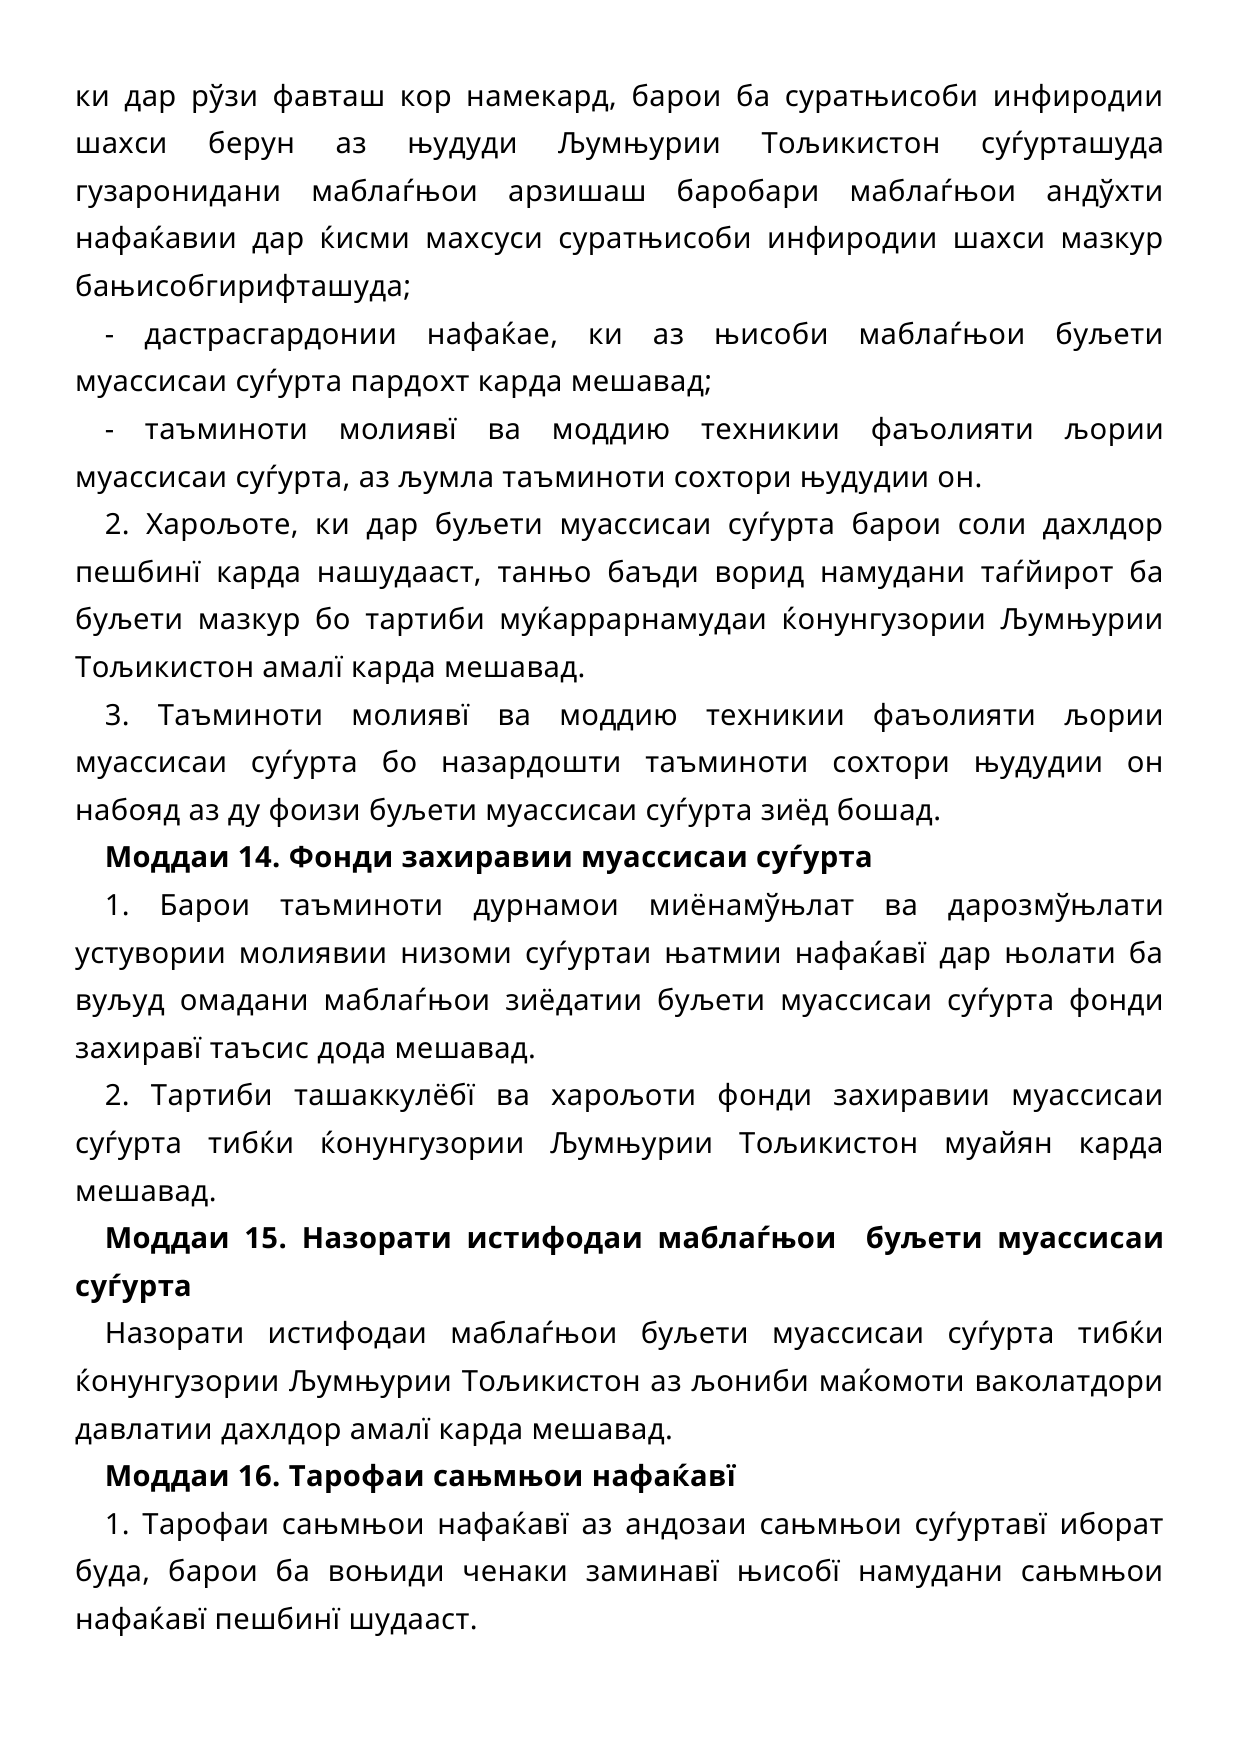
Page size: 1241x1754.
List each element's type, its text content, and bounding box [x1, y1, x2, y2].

text - таъминоти молиявї ва моддию техникии фаъолияти љории муассисаи суѓурта, аз љумла таъминоти сохтори њудудии он. [75, 408, 1165, 496]
text Назорати истифодаи маблаѓњои буљети муассисаи суѓурта тибќи ќонунгузории Љумњурии Тољикистон аз љониби маќомоти ваколатдори давлатии дахлдор амалї карда мешавад. [75, 1313, 1165, 1448]
text Моддаи 14. Фонди захиравии муассисаи суѓурта [75, 837, 1165, 876]
text 2. Харољоте, ки дар буљети муассисаи суѓурта барои соли дахлдор пешбинї карда нашудааст, танњо баъди ворид намудани таѓйирот ба буљети мазкур бо тартиби муќаррарнамудаи ќонунгузории Љумњурии Тољикистон амалї карда мешавад. [75, 503, 1165, 686]
text 2. Тартиби ташаккулёбї ва харољоти фонди захиравии муассисаи суѓурта тибќи ќонунгузории Љумњурии Тољикистон муайян карда мешавад. [75, 1075, 1165, 1209]
text 3. Таъминоти молиявї ва моддию техникии фаъолияти љории муассисаи суѓурта бо назардошти таъминоти сохтори њудудии он набояд аз ду фоизи буљети муассисаи суѓурта зиёд бошад. [75, 694, 1165, 829]
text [75, 75, 1165, 305]
text 1. Барои таъминоти дурнамои миёнамўњлат ва дарозмўњлати устувории молиявии низоми суѓуртаи њатмии нафаќавї дар њолати ба вуљуд омадани маблаѓњои зиёдатии буљети муассисаи суѓурта фонди захиравї таъсис дода мешавад. [75, 884, 1165, 1067]
text Моддаи 15. Назорати истифодаи маблаѓњои буљети муассисаи суѓурта [75, 1217, 1165, 1305]
text Моддаи 16. Тарофаи сањмњои нафаќавї [75, 1456, 1165, 1495]
text 1. Тарофаи сањмњои нафаќавї аз андозаи сањмњои суѓуртавї иборат буда, барои ба воњиди ченаки заминавї њисобї намудани сањмњои нафаќавї пешбинї шудааст. [75, 1503, 1165, 1638]
text - дастрасгардонии нафаќае, ки аз њисоби маблаѓњои буљети муассисаи суѓурта пардохт карда мешавад; [75, 313, 1165, 400]
